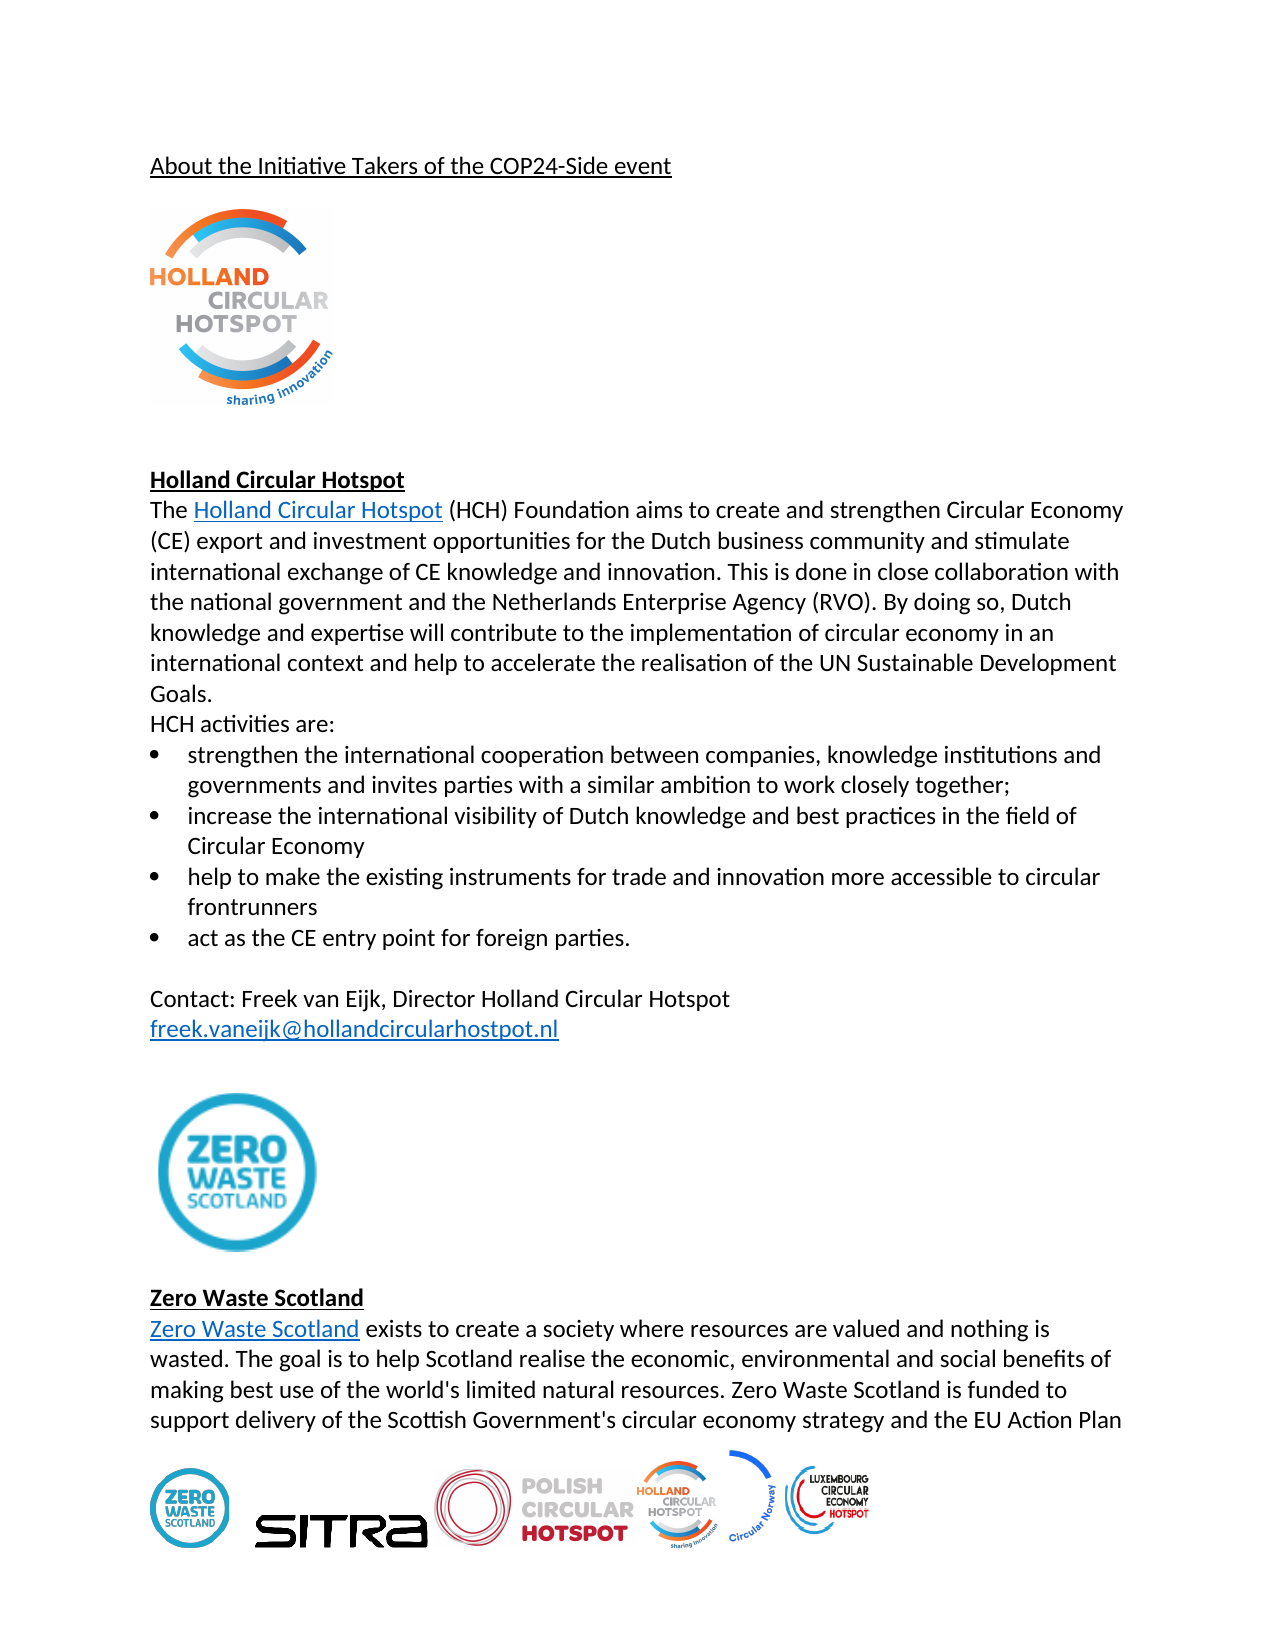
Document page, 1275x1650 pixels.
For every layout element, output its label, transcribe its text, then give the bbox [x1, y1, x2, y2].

text Holland Circular Hotspot [150, 464, 1125, 494]
picture [434, 1469, 638, 1548]
text About the Initiative Takers of the COP24-Side event [150, 150, 1125, 181]
text Contact: Freek van Eijk, Director Holland Circular Hotspot freek.vaneijk@hollandcircularhostpot.nl [150, 983, 1125, 1044]
list increase the international visibility of Dutch knowledge and best practices in the field of Circular Economy [150, 800, 1125, 861]
picture [723, 1445, 900, 1548]
text Zero Waste Scotland [150, 1283, 1125, 1313]
picture [150, 209, 333, 405]
list act as the CE entry point for foreign parties. [150, 922, 1125, 952]
picture [150, 1468, 230, 1548]
picture [254, 1514, 428, 1548]
list help to make the existing instruments for trade and innovation more accessible to circular frontrunners [150, 861, 1125, 922]
text The Holland Circular Hotspot (HCH) Foundation aims to create and strengthen Circular Economy (CE) export and investment opportunities for the Dutch business community and stimulate international exchange of CE knowledge and innovation. This is done in close collaboration with the national government and the Netherlands Enterprise Agency (RVO). By doing so, Dutch knowledge and expertise will contribute to the implementation of circular economy in an international context and help to accelerate the realisation of the UN Sustainable Development Goals. HCH activities are: [150, 494, 1125, 739]
picture [158, 1093, 317, 1252]
list strengthen the international cooperation between companies, knowledge institutions and governments and invites parties with a similar ambition to work closely together; [150, 739, 1125, 800]
